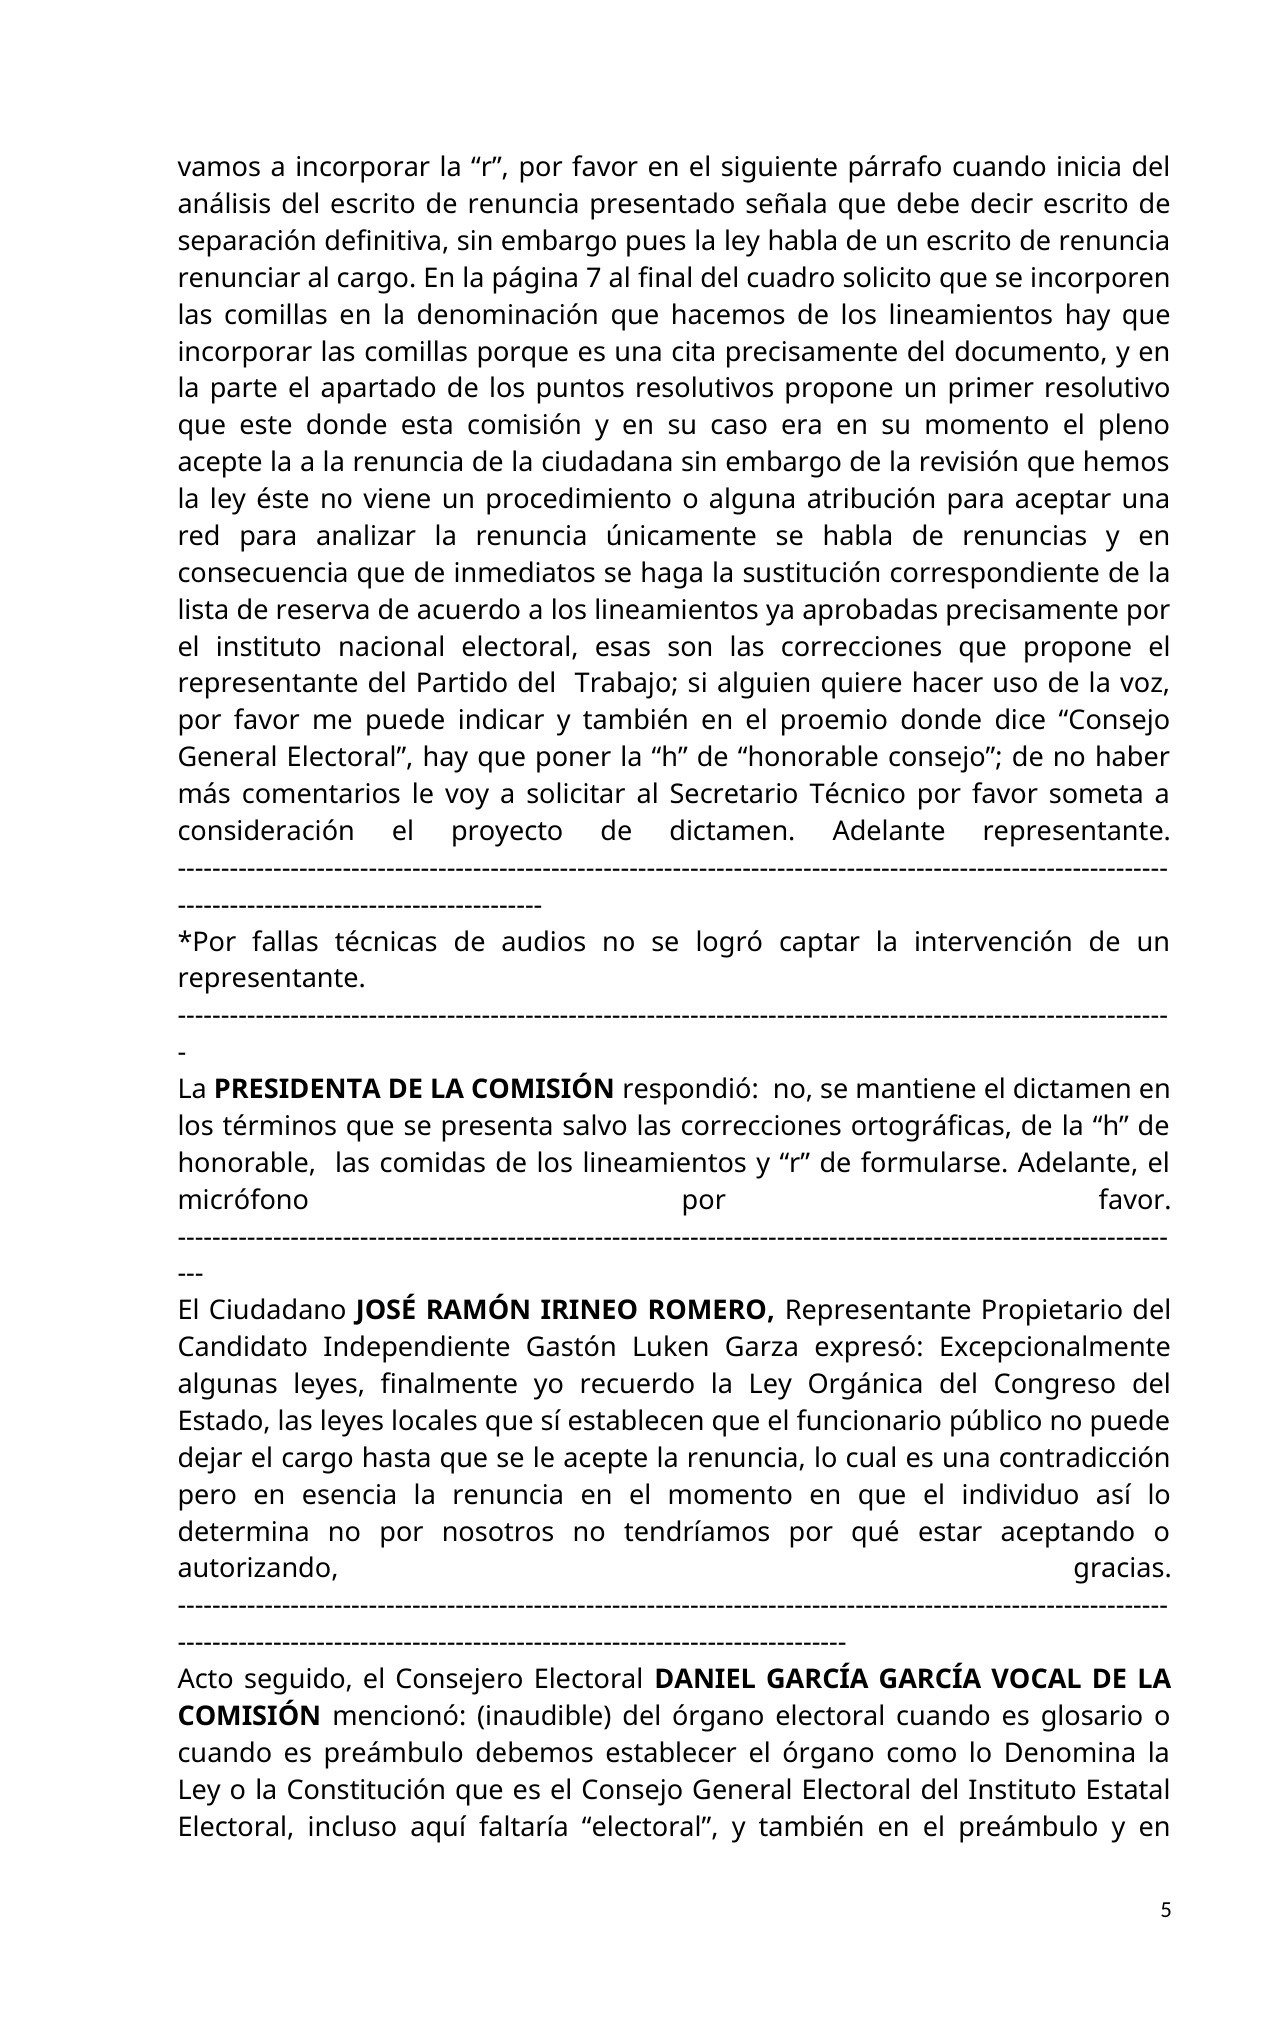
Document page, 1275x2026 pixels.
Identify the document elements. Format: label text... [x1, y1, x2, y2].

text La PRESIDENTA DE LA COMISIÓN respondió: no, se mantiene el dictamen en los términos que se presenta salvo las correcciones ortográficas, de la “h” de honorable, las comidas de los lineamientos y “r” de formularse. Adelante, el micrófono por favor. --------------------------------------------------------------------------------------------------------------------- [177, 1069, 1172, 1291]
text El Ciudadano JOSÉ RAMÓN IRINEO ROMERO, Representante Propietario del Candidato Independiente Gastón Luken Garza expresó: Excepcionalmente algunas leyes, finalmente yo recuerdo la Ley Orgánica del Congreso del Estado, las leyes locales que sí establecen que el funcionario público no puede dejar el cargo hasta que se le acepte la renuncia, lo cual es una contradicción pero en esencia la renuncia en el momento en que el individuo así lo determina no por nosotros no tendríamos por qué estar aceptando o autorizando, gracias. ----------------------------------------------------------------------------------------------------------------------------------------------------------------------------------------------- [177, 1291, 1172, 1659]
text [177, 1659, 1172, 1844]
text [177, 148, 1172, 922]
text *Por fallas técnicas de audios no se logró captar la intervención de un representante. ------------------------------------------------------------------------------------------------------------------- [177, 922, 1172, 1069]
